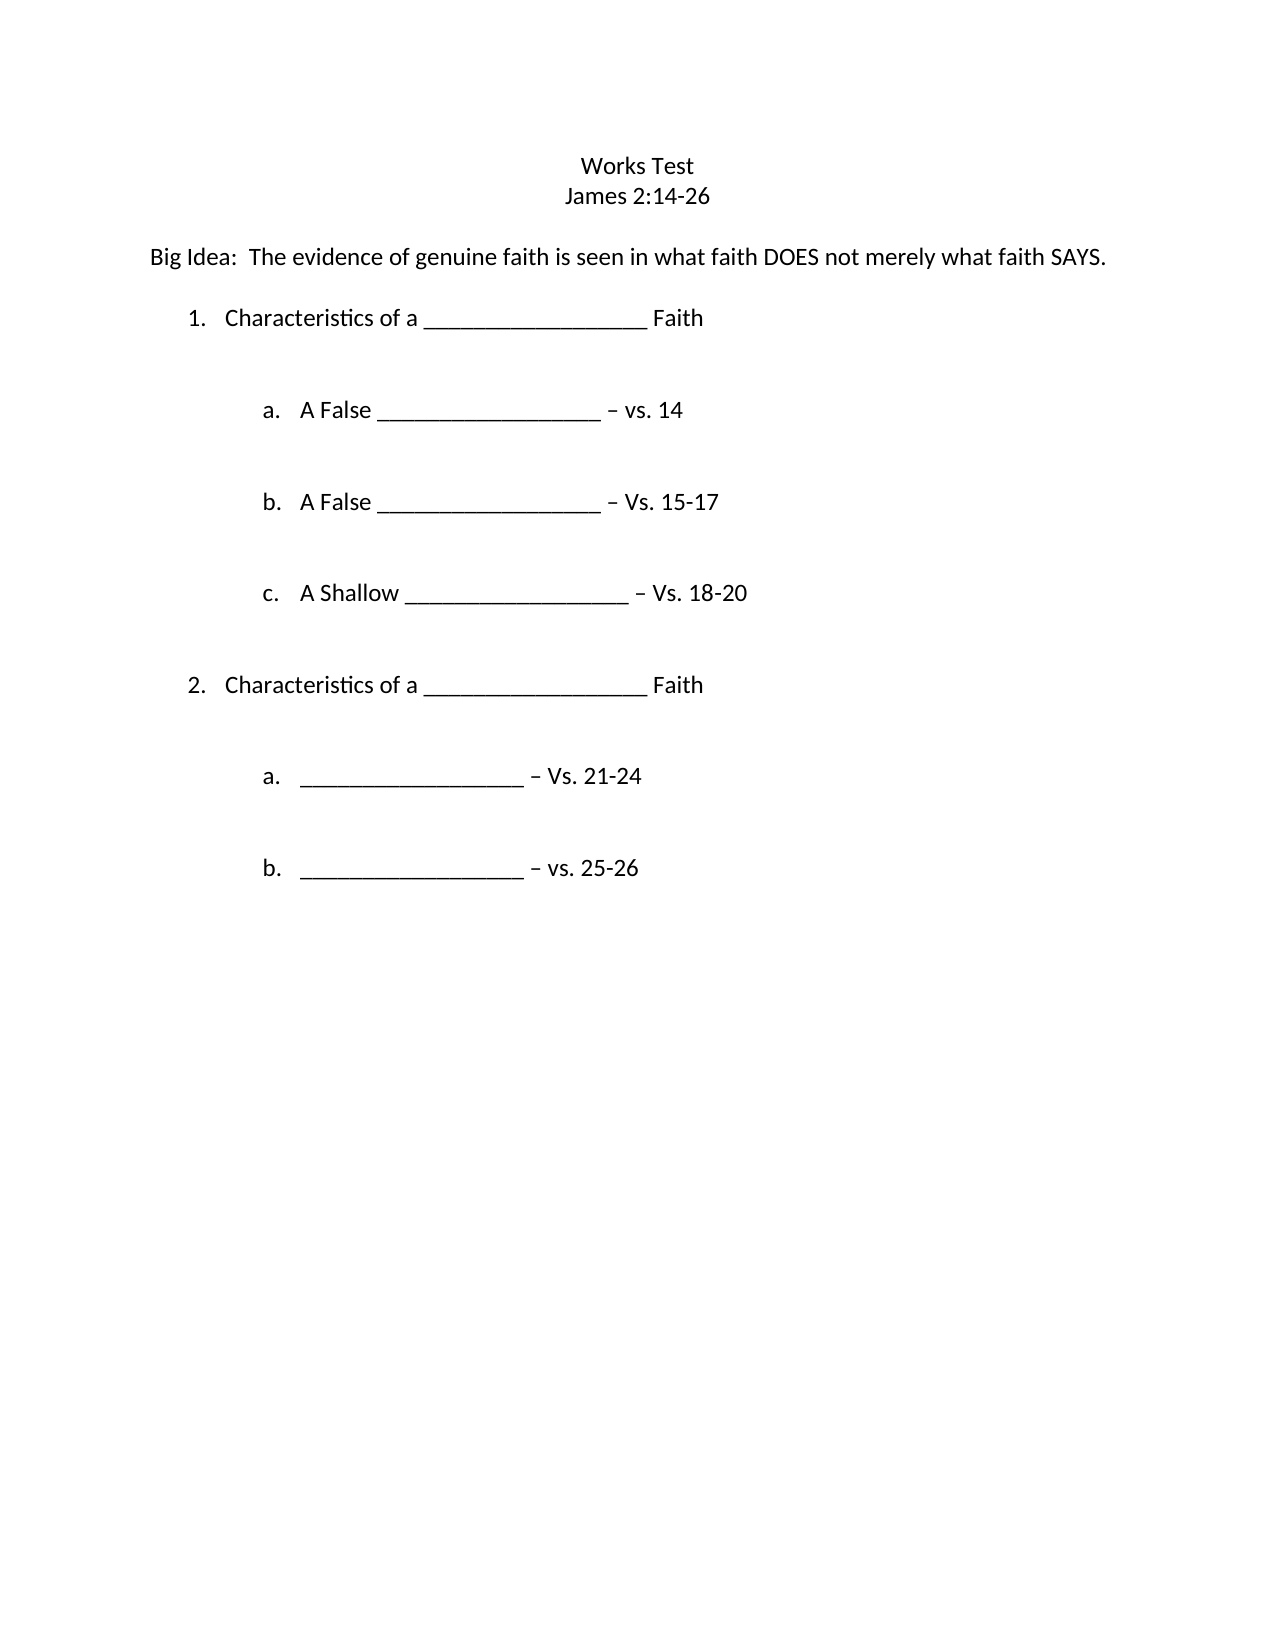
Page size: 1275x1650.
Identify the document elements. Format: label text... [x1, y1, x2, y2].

list A False __________________ – Vs. 15-17 [262, 486, 1125, 516]
list A False __________________ – vs. 14 [262, 394, 1125, 425]
list Characteristics of a __________________ Faith [187, 669, 1125, 699]
text Works Test [150, 150, 1125, 181]
text Big Idea: The evidence of genuine faith is seen in what faith DOES not merely what faith SAYS. [150, 242, 1125, 272]
list Characteristics of a __________________ Faith [187, 303, 1125, 333]
list A Shallow __________________ – Vs. 18-20 [262, 577, 1125, 608]
text James 2:14-26 [150, 181, 1125, 211]
list __________________ – vs. 25-26 [262, 852, 1125, 882]
list __________________ – Vs. 21-24 [262, 760, 1125, 791]
